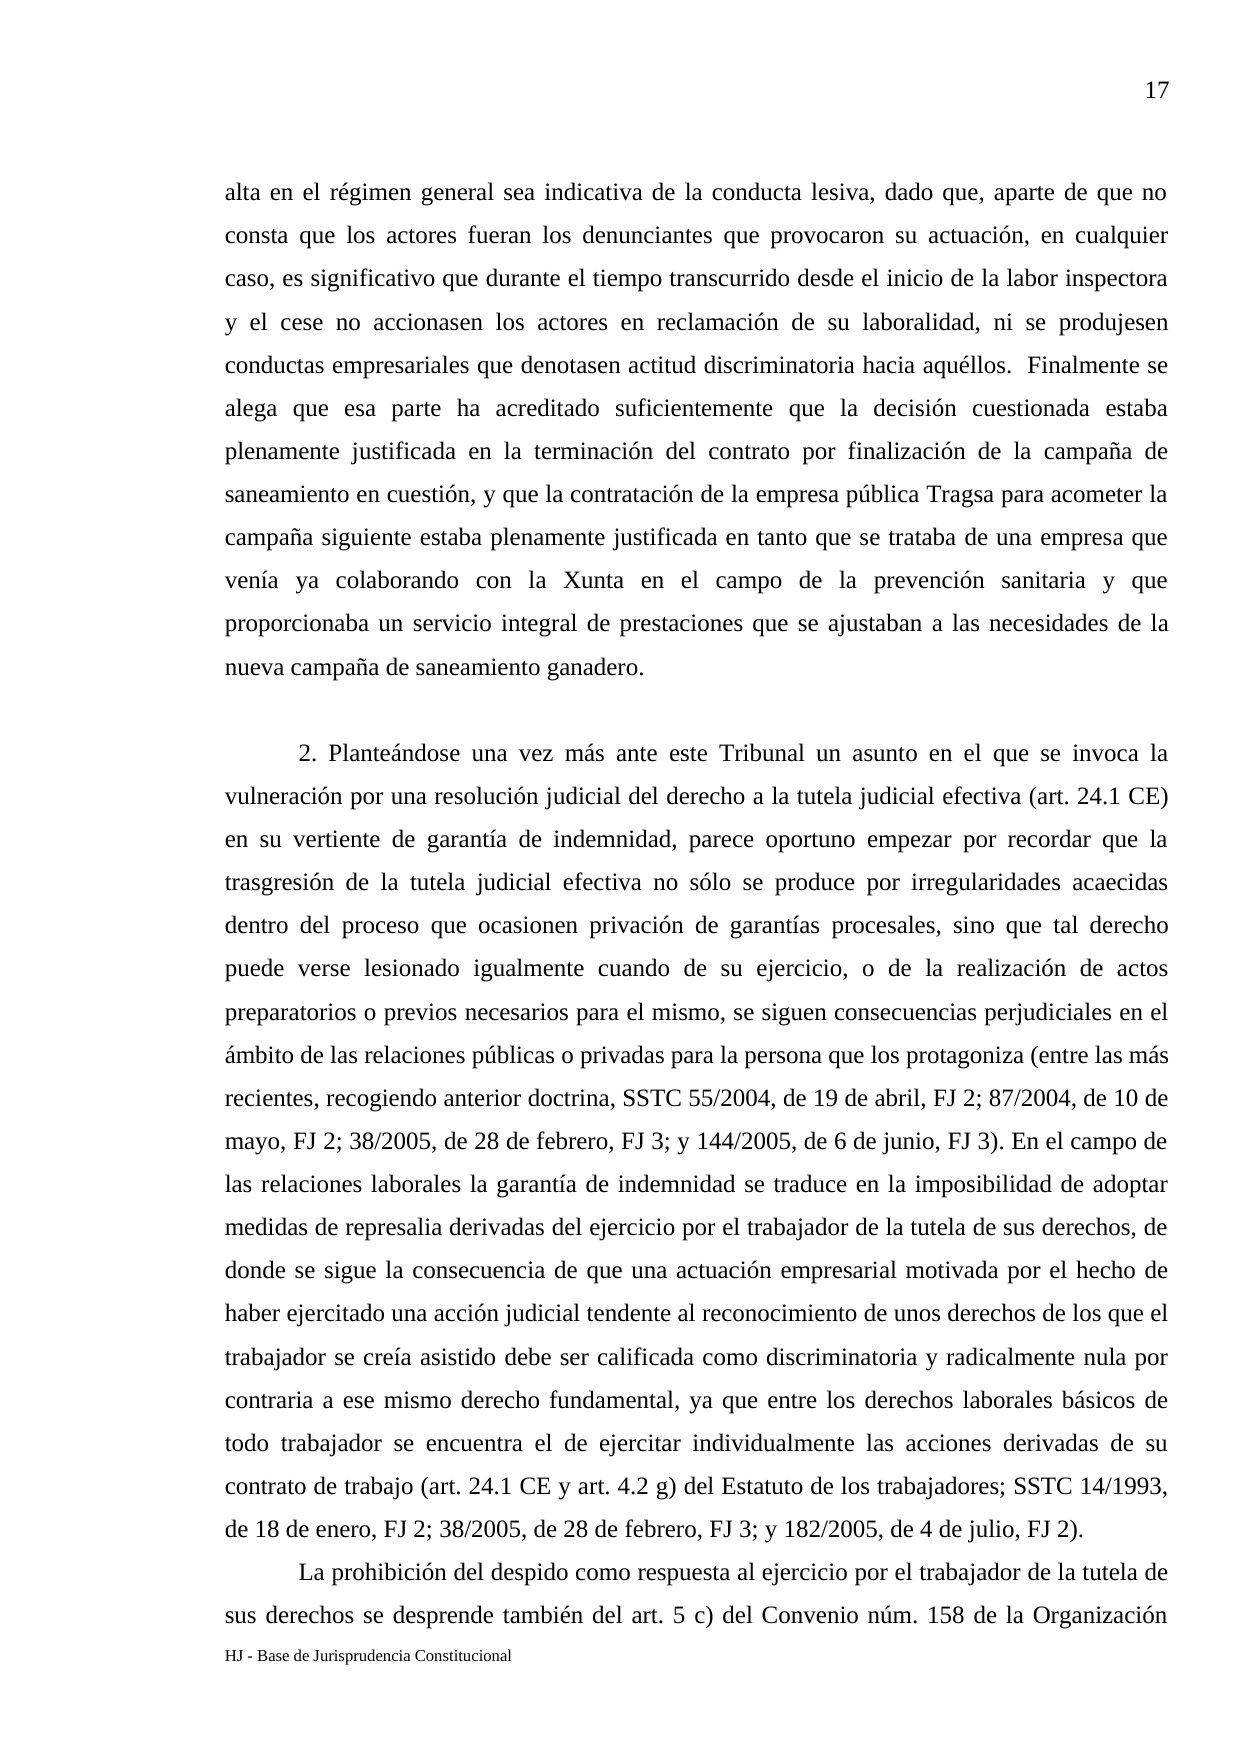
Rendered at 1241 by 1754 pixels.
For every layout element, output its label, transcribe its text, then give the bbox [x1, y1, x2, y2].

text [224, 177, 1169, 680]
text 2. Planteándose una vez más ante este Tribunal un asunto en el que se invoca la vulneración por una resolución judicial del derecho a la tutela judicial efectiva (art. 24.1 CE) en su vertiente de garantía de indemnidad, parece oportuno empezar por recordar que la trasgresión de la tutela judicial efectiva no sólo se produce por irregularidades acaecidas dentro del proceso que ocasionen privación de garantías procesales, sino que tal derecho puede verse lesionado igualmente cuando de su ejercicio, o de la realización de actos preparatorios o previos necesarios para el mismo, se siguen consecuencias perjudiciales en el ámbito de las relaciones públicas o privadas para la persona que los protagoniza (entre las más recientes, recogiendo anterior doctrina, SSTC 55/2004, de 19 de abril, FJ 2; 87/2004, de 10 de mayo, FJ 2; 38/2005, de 28 de febrero, FJ 3; y 144/2005, de 6 de junio, FJ 3). En el campo de las relaciones laborales la garantía de indemnidad se traduce en la imposibilidad de adoptar medidas de represalia derivadas del ejercicio por el trabajador de la tutela de sus derechos, de donde se sigue la consecuencia de que una actuación empresarial motivada por el hecho de haber ejercitado una acción judicial tendente al reconocimiento de unos derechos de los que el trabajador se creía asistido debe ser calificada como discriminatoria y radicalmente nula por contraria a ese mismo derecho fundamental, ya que entre los derechos laborales básicos de todo trabajador se encuentra el de ejercitar individualmente las acciones derivadas de su contrato de trabajo (art. 24.1 CE y art. 4.2 g) del Estatuto de los trabajadores; SSTC 14/1993, de 18 de enero, FJ 2; 38/2005, de 28 de febrero, FJ 3; y 182/2005, de 4 de julio, FJ 2). [224, 738, 1169, 1543]
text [224, 1557, 1169, 1629]
